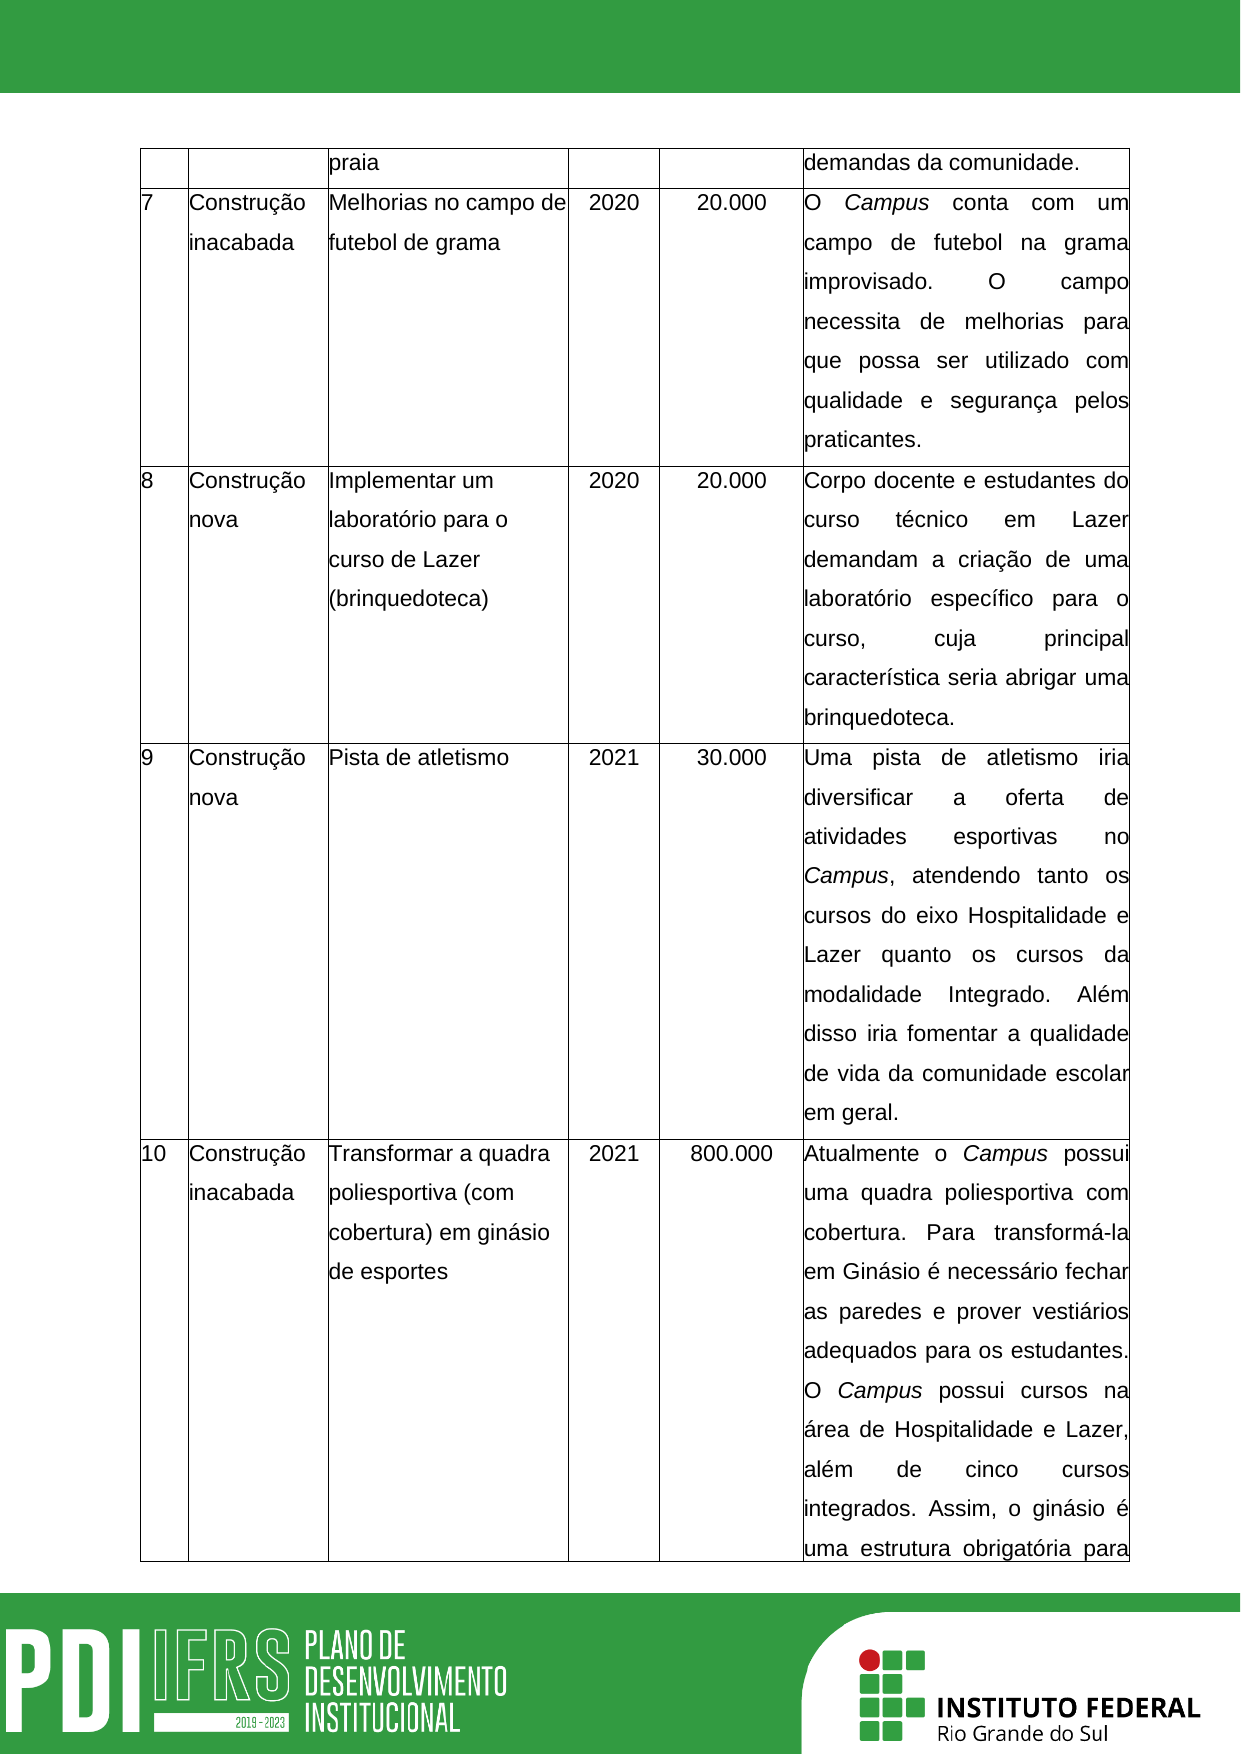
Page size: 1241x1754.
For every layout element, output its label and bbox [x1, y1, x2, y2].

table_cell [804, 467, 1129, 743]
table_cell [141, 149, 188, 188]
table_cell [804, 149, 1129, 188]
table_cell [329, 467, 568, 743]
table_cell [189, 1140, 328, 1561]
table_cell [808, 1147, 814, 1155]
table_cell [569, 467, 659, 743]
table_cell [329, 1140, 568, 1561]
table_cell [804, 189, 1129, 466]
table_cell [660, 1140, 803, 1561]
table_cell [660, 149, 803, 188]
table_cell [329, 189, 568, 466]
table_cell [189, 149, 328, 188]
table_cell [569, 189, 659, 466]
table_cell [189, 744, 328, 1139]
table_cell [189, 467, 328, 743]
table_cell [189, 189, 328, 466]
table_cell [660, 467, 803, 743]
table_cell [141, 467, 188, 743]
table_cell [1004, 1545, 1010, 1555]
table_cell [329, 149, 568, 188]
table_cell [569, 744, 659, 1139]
picture [0, 0, 1241, 93]
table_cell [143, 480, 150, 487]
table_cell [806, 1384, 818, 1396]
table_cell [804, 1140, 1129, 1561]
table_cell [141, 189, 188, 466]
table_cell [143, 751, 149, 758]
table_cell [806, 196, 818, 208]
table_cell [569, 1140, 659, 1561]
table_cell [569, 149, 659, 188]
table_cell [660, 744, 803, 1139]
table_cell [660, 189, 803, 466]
picture [0, 1593, 1241, 1754]
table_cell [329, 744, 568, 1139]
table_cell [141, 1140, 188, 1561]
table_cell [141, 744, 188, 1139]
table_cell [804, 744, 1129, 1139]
